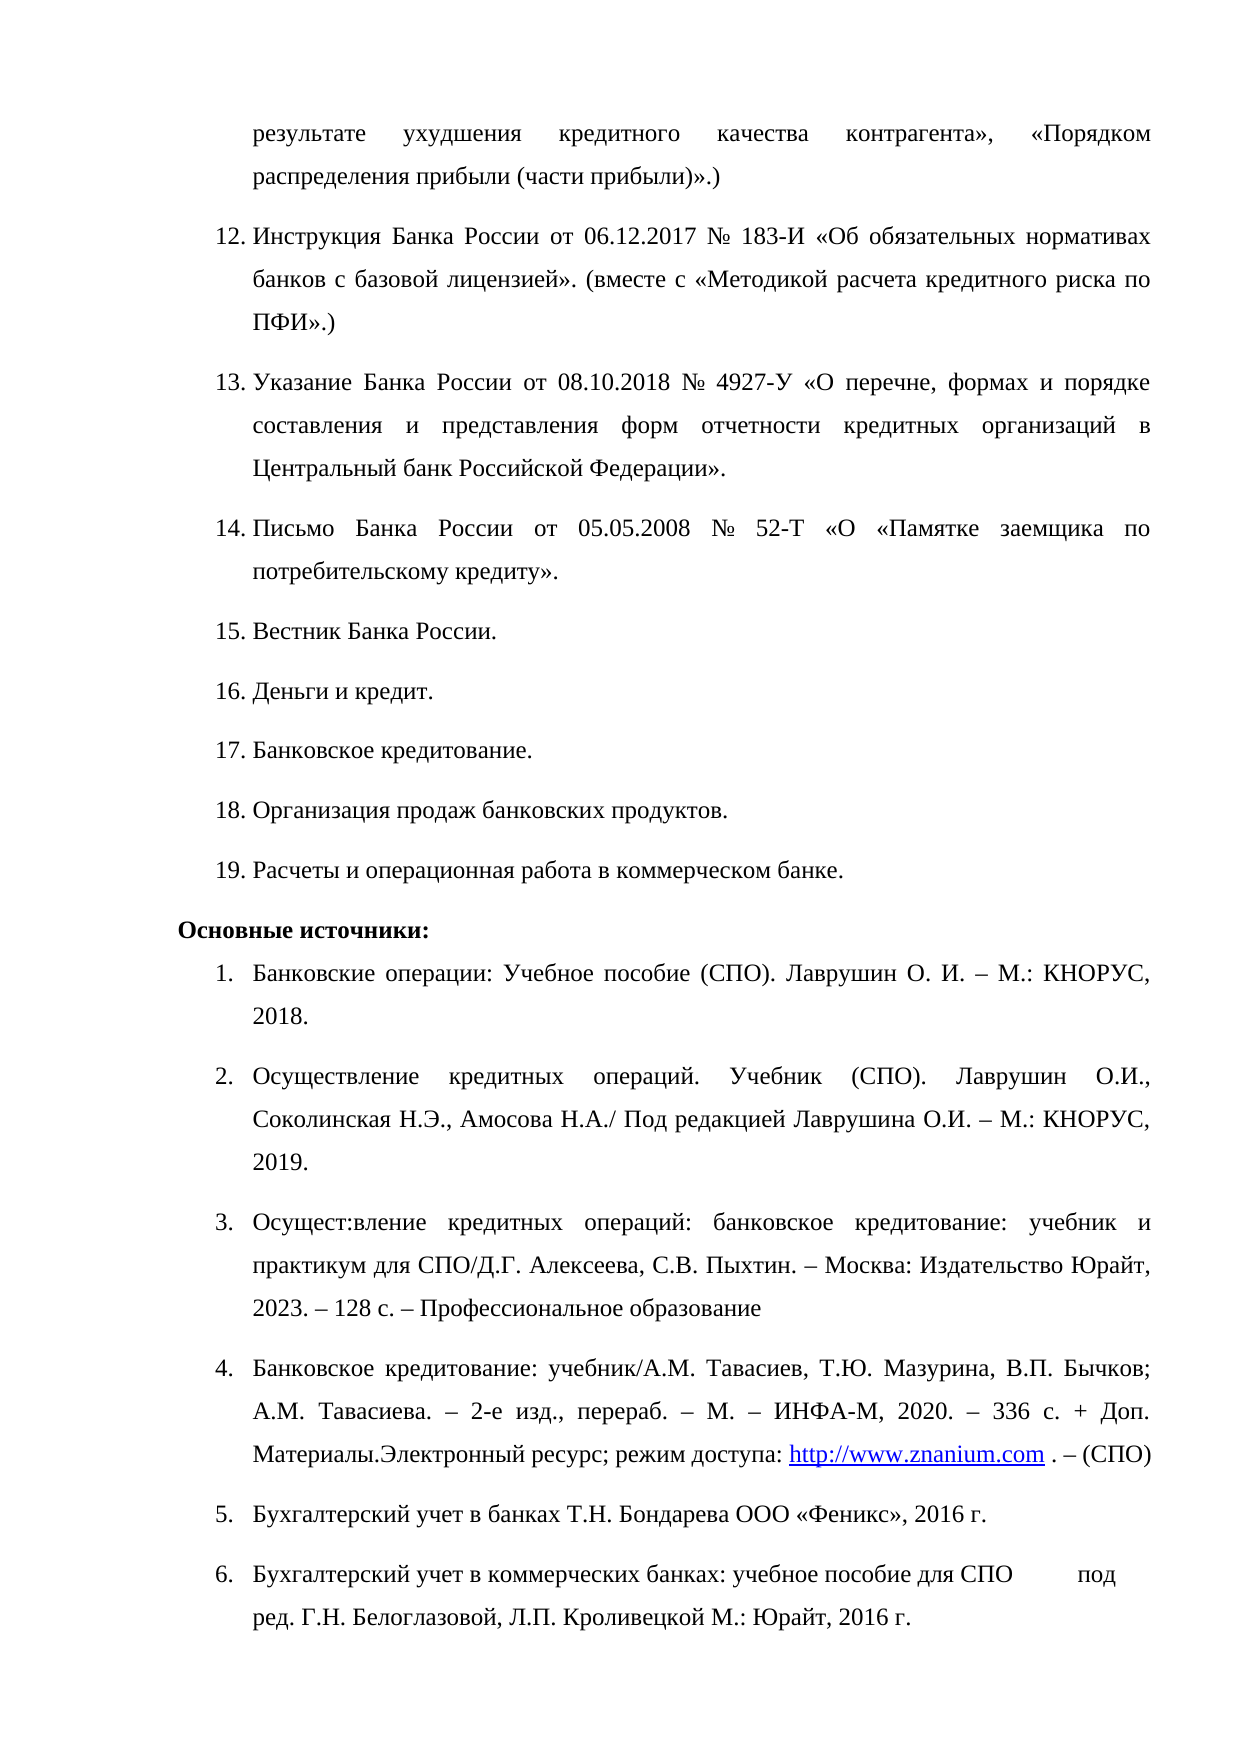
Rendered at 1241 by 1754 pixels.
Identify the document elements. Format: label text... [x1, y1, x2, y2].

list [215, 118, 1152, 190]
list Осуществление кредитных операций. Учебник (СПО). Лаврушин О.И., Соколинская Н.Э., Амосова Н.А./ Под редакцией Лаврушина О.И. – М.: КНОРУС, 2019. [215, 1061, 1152, 1176]
list Расчеты и операционная работа в коммерческом банке. [215, 855, 1152, 884]
list Организация продаж банковских продуктов. [215, 795, 1152, 824]
list Письмо Банка России от 05.05.2008 № 52-Т «О «Памятке заемщика по потребительскому кредиту». [215, 513, 1152, 585]
list Банковское кредитование: учебник/А.М. Тавасиев, Т.Ю. Мазурина, В.П. Бычков; А.М. Тавасиева. – 2-е изд., перераб. – М. – ИНФА-М, 2020. – 336 с. + Доп. Материалы.Электронный ресурс; режим доступа: http://www.znanium.com . – (СПО) [215, 1353, 1152, 1468]
list Вестник Банка России. [215, 616, 1152, 645]
list Банковское кредитование. [215, 736, 1152, 764]
text Основные источники: [177, 915, 1152, 944]
list Инструкция Банка России от 06.12.2017 № 183-И «Об обязательных нормативах банков с базовой лицензией». (вместе с «Методикой расчета кредитного риска по ПФИ».) [215, 221, 1152, 336]
list Бухгалтерский учет в банках Т.Н. Бондарева ООО «Феникс», 2016 г. [215, 1499, 1152, 1528]
list Деньги и кредит. [215, 676, 1152, 704]
list Осущест:вление кредитных операций: банковское кредитование: учебник и практикум для СПО/Д.Г. Алексеева, С.В. Пыхтин. – Москва: Издательство Юрайт, 2023. – 128 с. – Профессиональное образование [215, 1207, 1152, 1322]
list Банковские операции: Учебное пособие (СПО). Лаврушин О. И. – М.: КНОРУС, 2018. [215, 958, 1152, 1030]
list Бухгалтерский учет в коммерческих банках: учебное пособие для СПО под ред. Г.Н. Белоглазовой, Л.П. Кроливецкой М.: Юрайт, 2016 г. [215, 1559, 1152, 1631]
list Указание Банка России от 08.10.2018 № 4927-У «О перечне, формах и порядке составления и представления форм отчетности кредитных организаций в Центральный банк Российской Федерации». [215, 367, 1152, 482]
